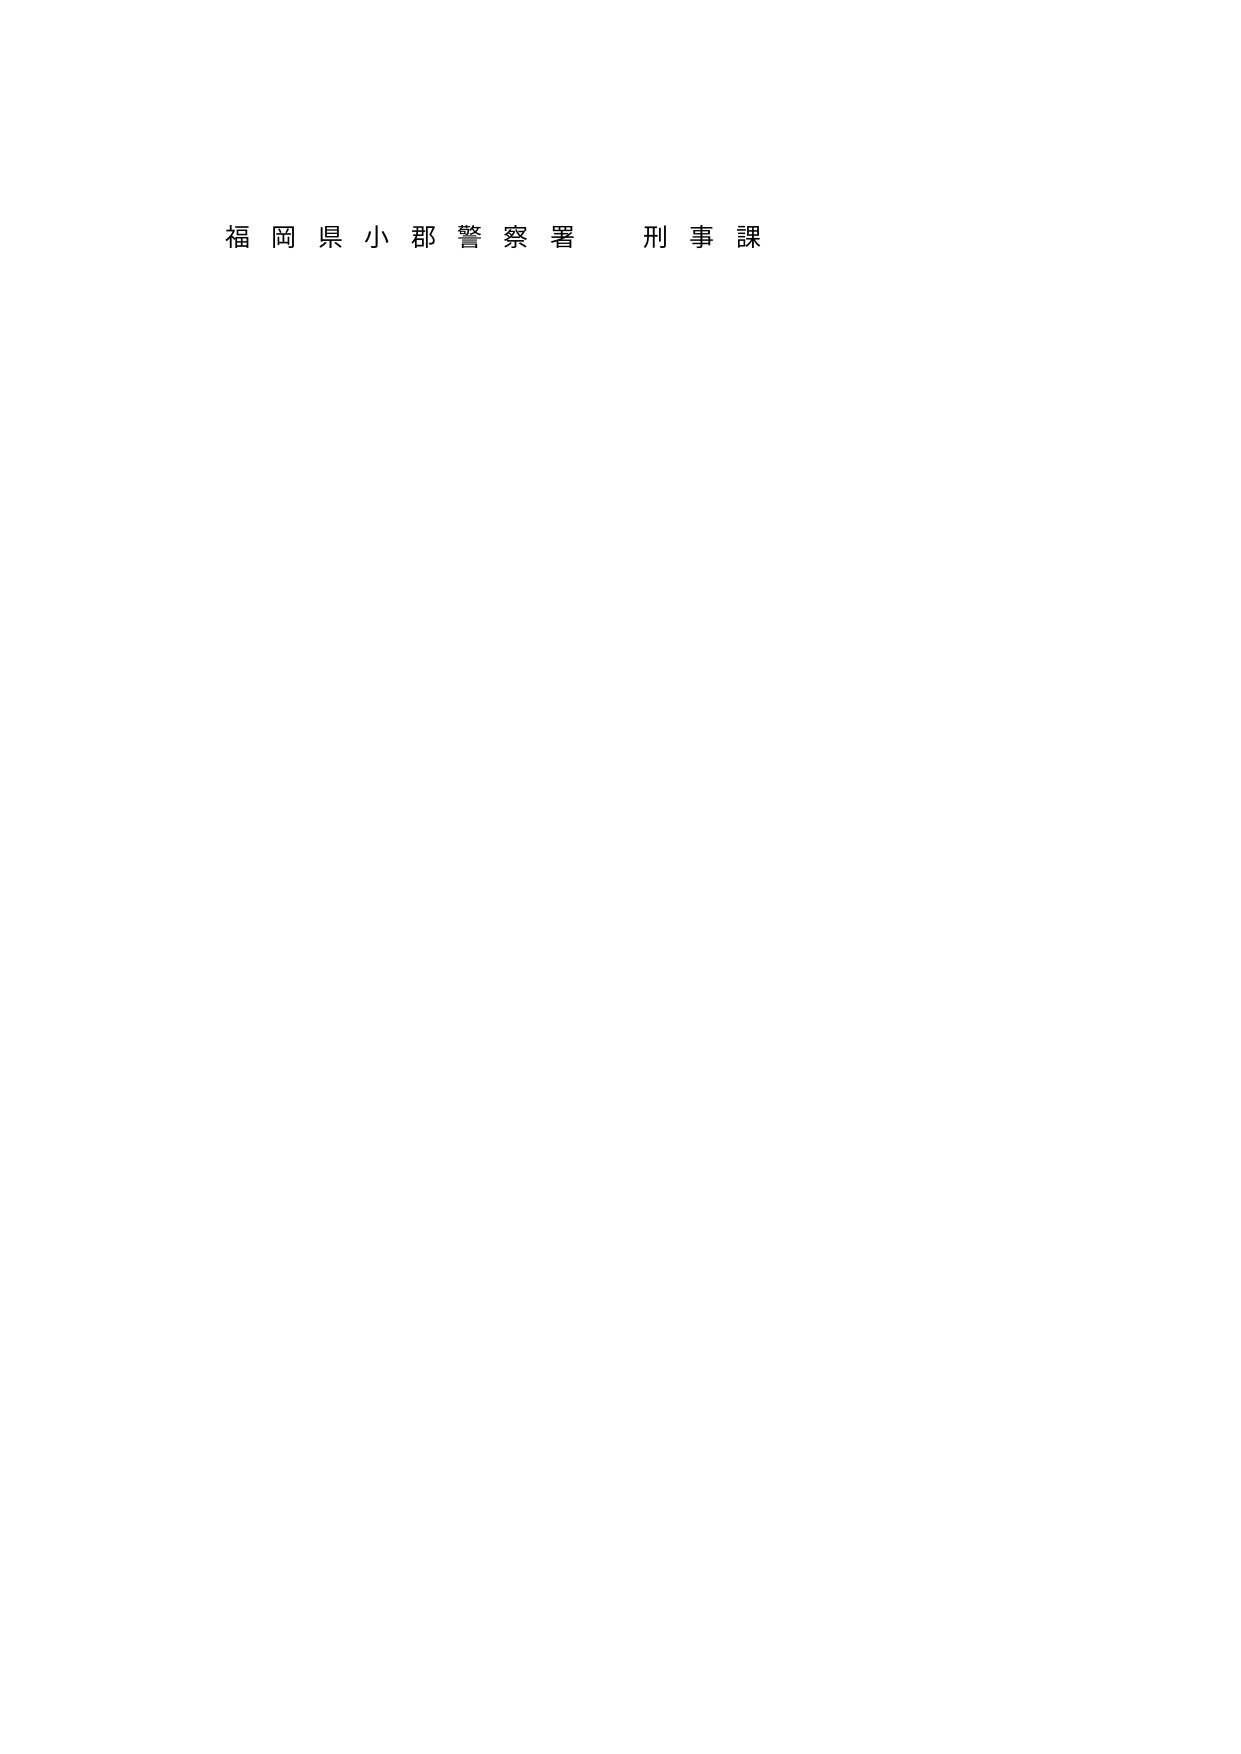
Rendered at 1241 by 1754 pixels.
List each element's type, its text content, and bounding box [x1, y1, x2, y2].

text 福岡県小郡警察署 刑事課 [179, 216, 1061, 255]
